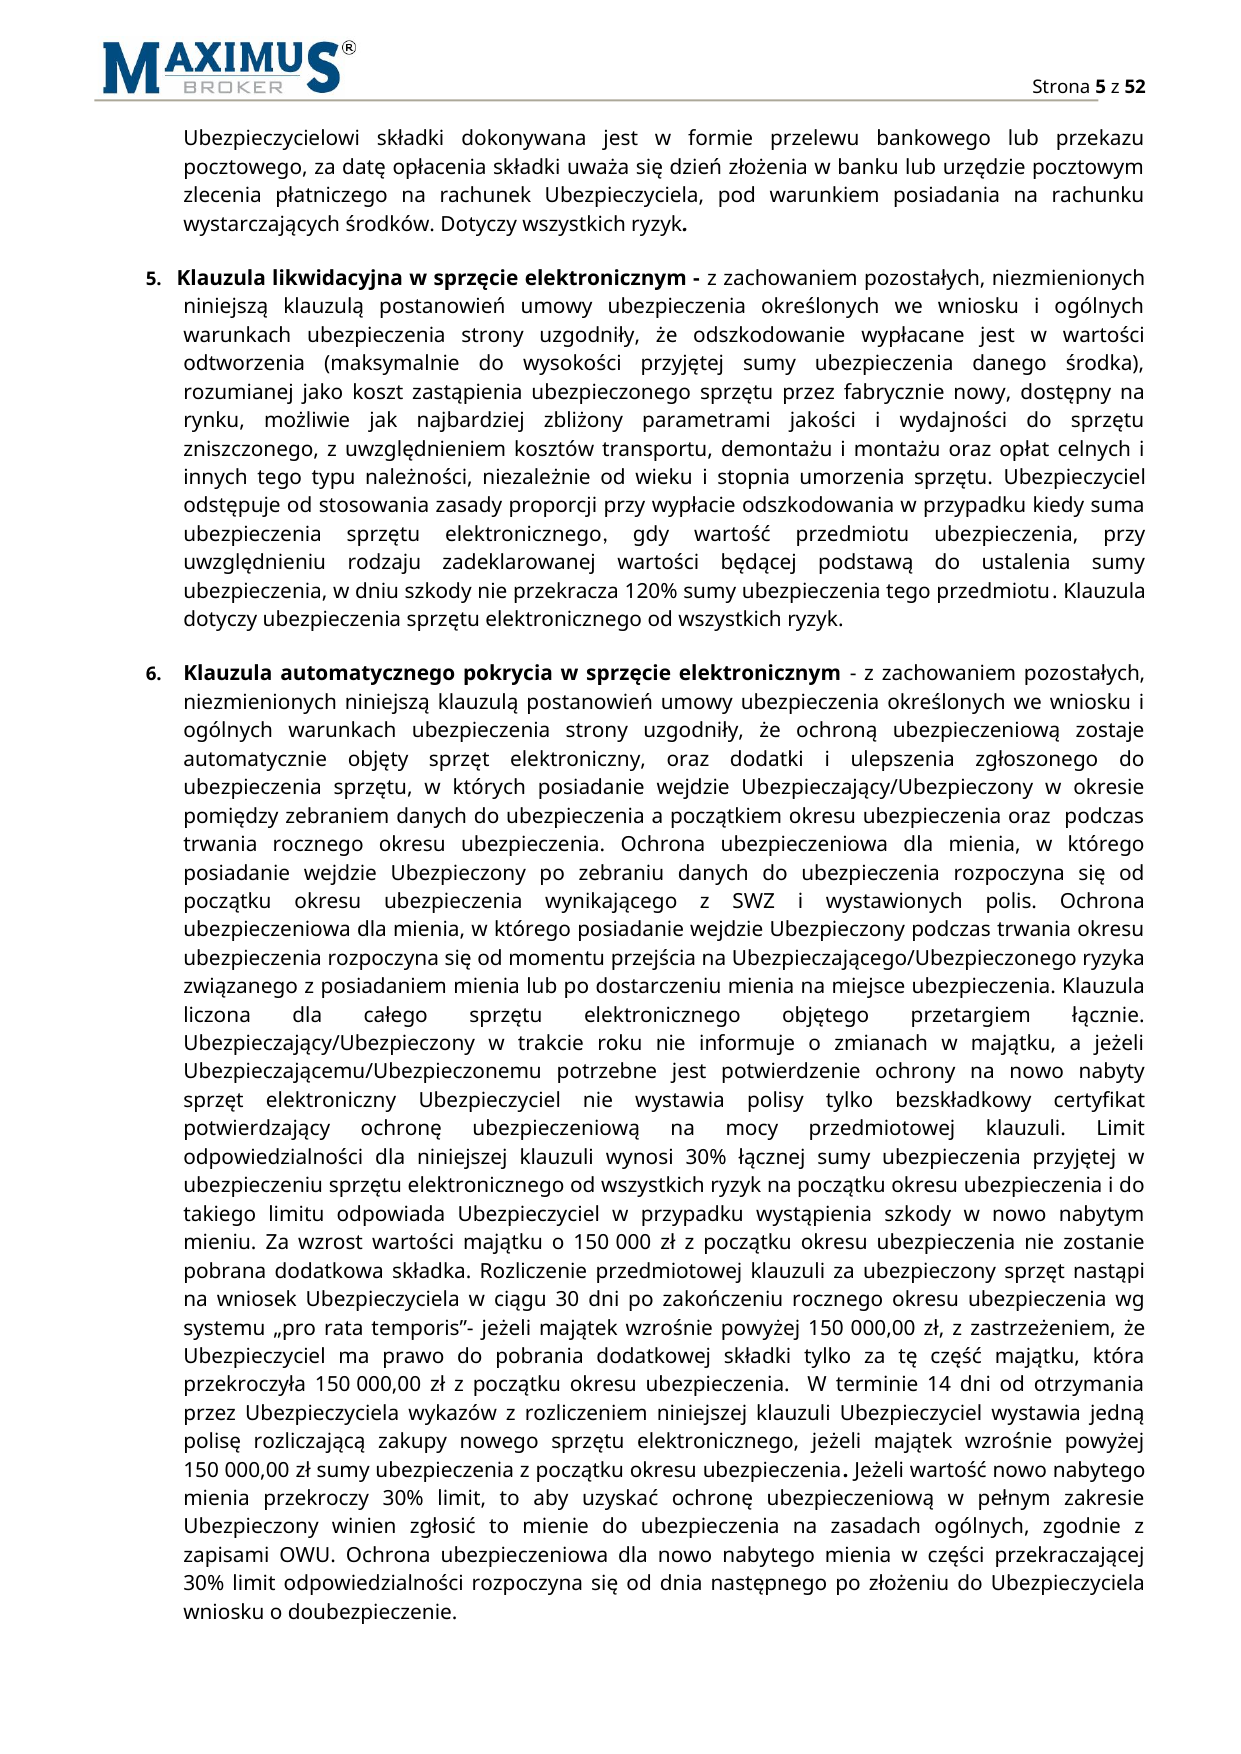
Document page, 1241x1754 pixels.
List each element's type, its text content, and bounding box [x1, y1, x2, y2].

list Klauzula automatycznego pokrycia w sprzęcie elektronicznym - z zachowaniem pozostałych, niezmienionych niniejszą klauzulą postanowień umowy ubezpieczenia określonych we wniosku i ogólnych warunkach ubezpieczenia strony uzgodniły, że ochroną ubezpieczeniową zostaje automatycznie objęty sprzęt elektroniczny, oraz dodatki i ulepszenia zgłoszonego do ubezpieczenia sprzętu, w których posiadanie wejdzie Ubezpieczający/Ubezpieczony w okresie pomiędzy zebraniem danych do ubezpieczenia a początkiem okresu ubezpieczenia oraz podczas trwania rocznego okresu ubezpieczenia. Ochrona ubezpieczeniowa dla mienia, w którego posiadanie wejdzie Ubezpieczony po zebraniu danych do ubezpieczenia rozpoczyna się od początku okresu ubezpieczenia wynikającego z SWZ i wystawionych polis. Ochrona ubezpieczeniowa dla mienia, w którego posiadanie wejdzie Ubezpieczony podczas trwania okresu ubezpieczenia rozpoczyna się od momentu przejścia na Ubezpieczającego/Ubezpieczonego ryzyka związanego z posiadaniem mienia lub po dostarczeniu mienia na miejsce ubezpieczenia. Klauzula liczona dla całego sprzętu elektronicznego objętego przetargiem łącznie. Ubezpieczający/Ubezpieczony w trakcie roku nie informuje o zmianach w majątku, a jeżeli Ubezpieczającemu/Ubezpieczonemu potrzebne jest potwierdzenie ochrony na nowo nabyty sprzęt elektroniczny Ubezpieczyciel nie wystawia polisy tylko bezskładkowy certyfikat potwierdzający ochronę ubezpieczeniową na mocy przedmiotowej klauzuli. Limit odpowiedzialności dla niniejszej klauzuli wynosi 30% łącznej sumy ubezpieczenia przyjętej w ubezpieczeniu sprzętu elektronicznego od wszystkich ryzyk na początku okresu ubezpieczenia i do takiego limitu odpowiada Ubezpieczyciel w przypadku wystąpienia szkody w nowo nabytym mieniu. Za wzrost wartości majątku o 150 000 zł z początku okresu ubezpieczenia nie zostanie pobrana dodatkowa składka. Rozliczenie przedmiotowej klauzuli za ubezpieczony sprzęt nastąpi na wniosek Ubezpieczyciela w ciągu 30 dni po zakończeniu rocznego okresu ubezpieczenia wg systemu „pro rata temporis”- jeżeli majątek wzrośnie powyżej 150 000,00 zł, z zastrzeżeniem, że Ubezpieczyciel ma prawo do pobrania dodatkowej składki tylko za tę część majątku, która przekroczyła 150 000,00 zł z początku okresu ubezpieczenia. W terminie 14 dni od otrzymania przez Ubezpieczyciela wykazów z rozliczeniem niniejszej klauzuli Ubezpieczyciel wystawia jedną polisę rozliczającą zakupy nowego sprzętu elektronicznego, jeżeli majątek wzrośnie powyżej 150 000,00 zł sumy ubezpieczenia z początku okresu ubezpieczenia. Jeżeli wartość nowo nabytego mienia przekroczy 30% limit, to aby uzyskać ochronę ubezpieczeniową w pełnym zakresie Ubezpieczony winien zgłosić to mienie do ubezpieczenia na zasadach ogólnych, zgodnie z zapisami OWU. Ochrona ubezpieczeniowa dla nowo nabytego mienia w części przekraczającej 30% limit odpowiedzialności rozpoczyna się od dnia następnego po złożeniu do Ubezpieczyciela wniosku o doubezpieczenie. [146, 658, 1146, 1625]
picture [97, 36, 362, 98]
list Klauzula likwidacyjna w sprzęcie elektronicznym - z zachowaniem pozostałych, niezmienionych niniejszą klauzulą postanowień umowy ubezpieczenia określonych we wniosku i ogólnych warunkach ubezpieczenia strony uzgodniły, że odszkodowanie wypłacane jest w wartości odtworzenia (maksymalnie do wysokości przyjętej sumy ubezpieczenia danego środka), rozumianej jako koszt zastąpienia ubezpieczonego sprzętu przez fabrycznie nowy, dostępny na rynku, możliwie jak najbardziej zbliżony parametrami jakości i wydajności do sprzętu zniszczonego, z uwzględnieniem kosztów transportu, demontażu i montażu oraz opłat celnych i innych tego typu należności, niezależnie od wieku i stopnia umorzenia sprzętu. Ubezpieczyciel odstępuje od stosowania zasady proporcji przy wypłacie odszkodowania w przypadku kiedy suma ubezpieczenia sprzętu elektronicznego, gdy wartość przedmiotu ubezpieczenia, przy uwzględnieniu rodzaju zadeklarowanej wartości będącej podstawą do ustalenia sumy ubezpieczenia, w dniu szkody nie przekracza 120% sumy ubezpieczenia tego przedmiotu. Klauzula dotyczy ubezpieczenia sprzętu elektronicznego od wszystkich ryzyk. [146, 263, 1146, 633]
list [146, 123, 1146, 237]
